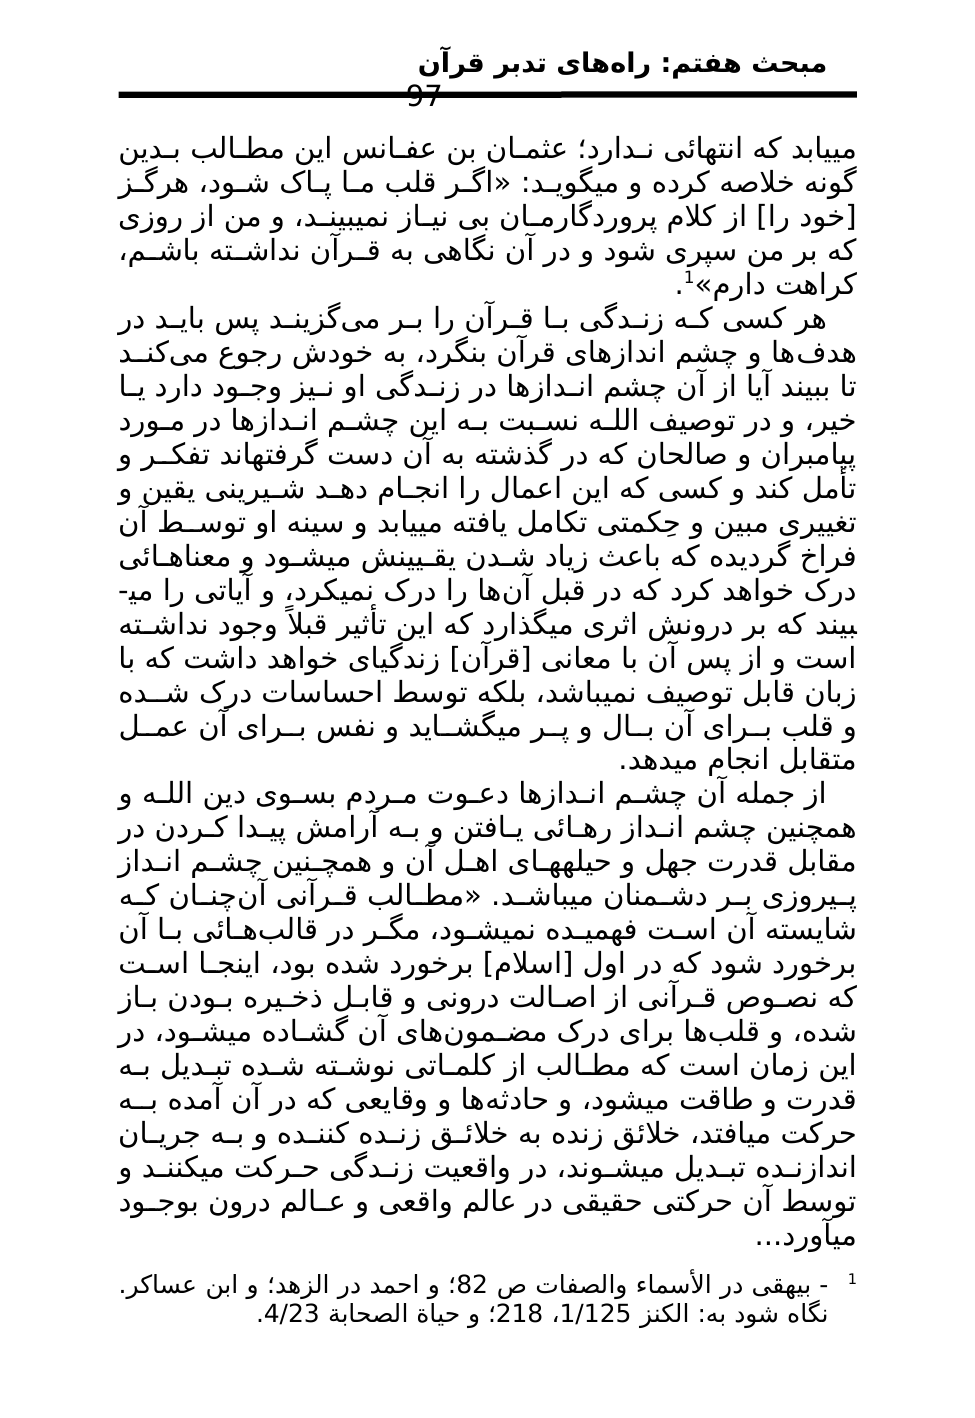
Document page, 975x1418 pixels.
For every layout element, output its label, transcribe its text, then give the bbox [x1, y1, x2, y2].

text هر کسی که زندگی با قرآن را بر می‌گزیند پس باید در هدف‌ها و چشم اندازهای قرآن بنگرد، به خودش رجوع می‌کند تا ببیند آیا از آن چشم اندازها در زندگی او نیز وجود دارد یا خیر، و در توصیف الله نسبت به این چشم اندازها در مورد پیامبران و صالحان که در گذشته به آن دست گرفتهاند تفکر و تأمل کند و کسی که این اعمال را انجام دهد شیرینی یقین و تغییری مبین و حِکمتی تکامل یافته مییابد و سینه او توسط آن فراخ گردیده که باعث زیاد شدن یقیینش میشود و معناهائی درک خواهد کرد که در قبل آن‌ها را درک نمیکرد، و آیاتی را میبیند که بر درونش اثری میگذارد که این تأثیر قبلاً وجود نداشته است و از پس آن با معانی [قرآن] زندگیای خواهد داشت که با زبان قابل توصیف نمیباشد، بلکه توسط احساسات درک شده و قلب برای آن بال و پر میگشاید و نفس برای آن عمل متقابل انجام میدهد. [118, 301, 857, 777]
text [118, 132, 857, 301]
text از جمله آن چشم اندازها دعوت مردم بسوی دین الله و همچنین چشم انداز رهائی یافتن و به آرامش پیدا کردن در مقابل قدرت جهل و حیلههای اهل آن و همچنین چشم انداز پیروزی بر دشمنان میباشد. «مطالب قرآنی آن‌چنان که شایسته آن است فهمیده نمیشود، مگر در قالب‌هائی با آن برخورد شود که در اول [اسلام] برخورد شده بود، اینجا است که نصوص قرآنی از اصالت درونی و قابل ذخیره بودن باز شده، و قلب‌ها برای درک مضمون‌های آن گشاده میشود، در این زمان است که مطالب از کلماتی نوشته شده تبدیل به قدرت و طاقت میشود، و حادثه‌ها و وقایعی که در آن آمده به حرکت میافتد، خلائق زنده به خلائق زنده کننده و به جریان اندازنده تبدیل میشوند، در واقعیت زندگی حرکت میکنند و توسط آن حرکتی حقیقی در عالم واقعی و عالم درون بوجود میآورد... [118, 777, 857, 1252]
